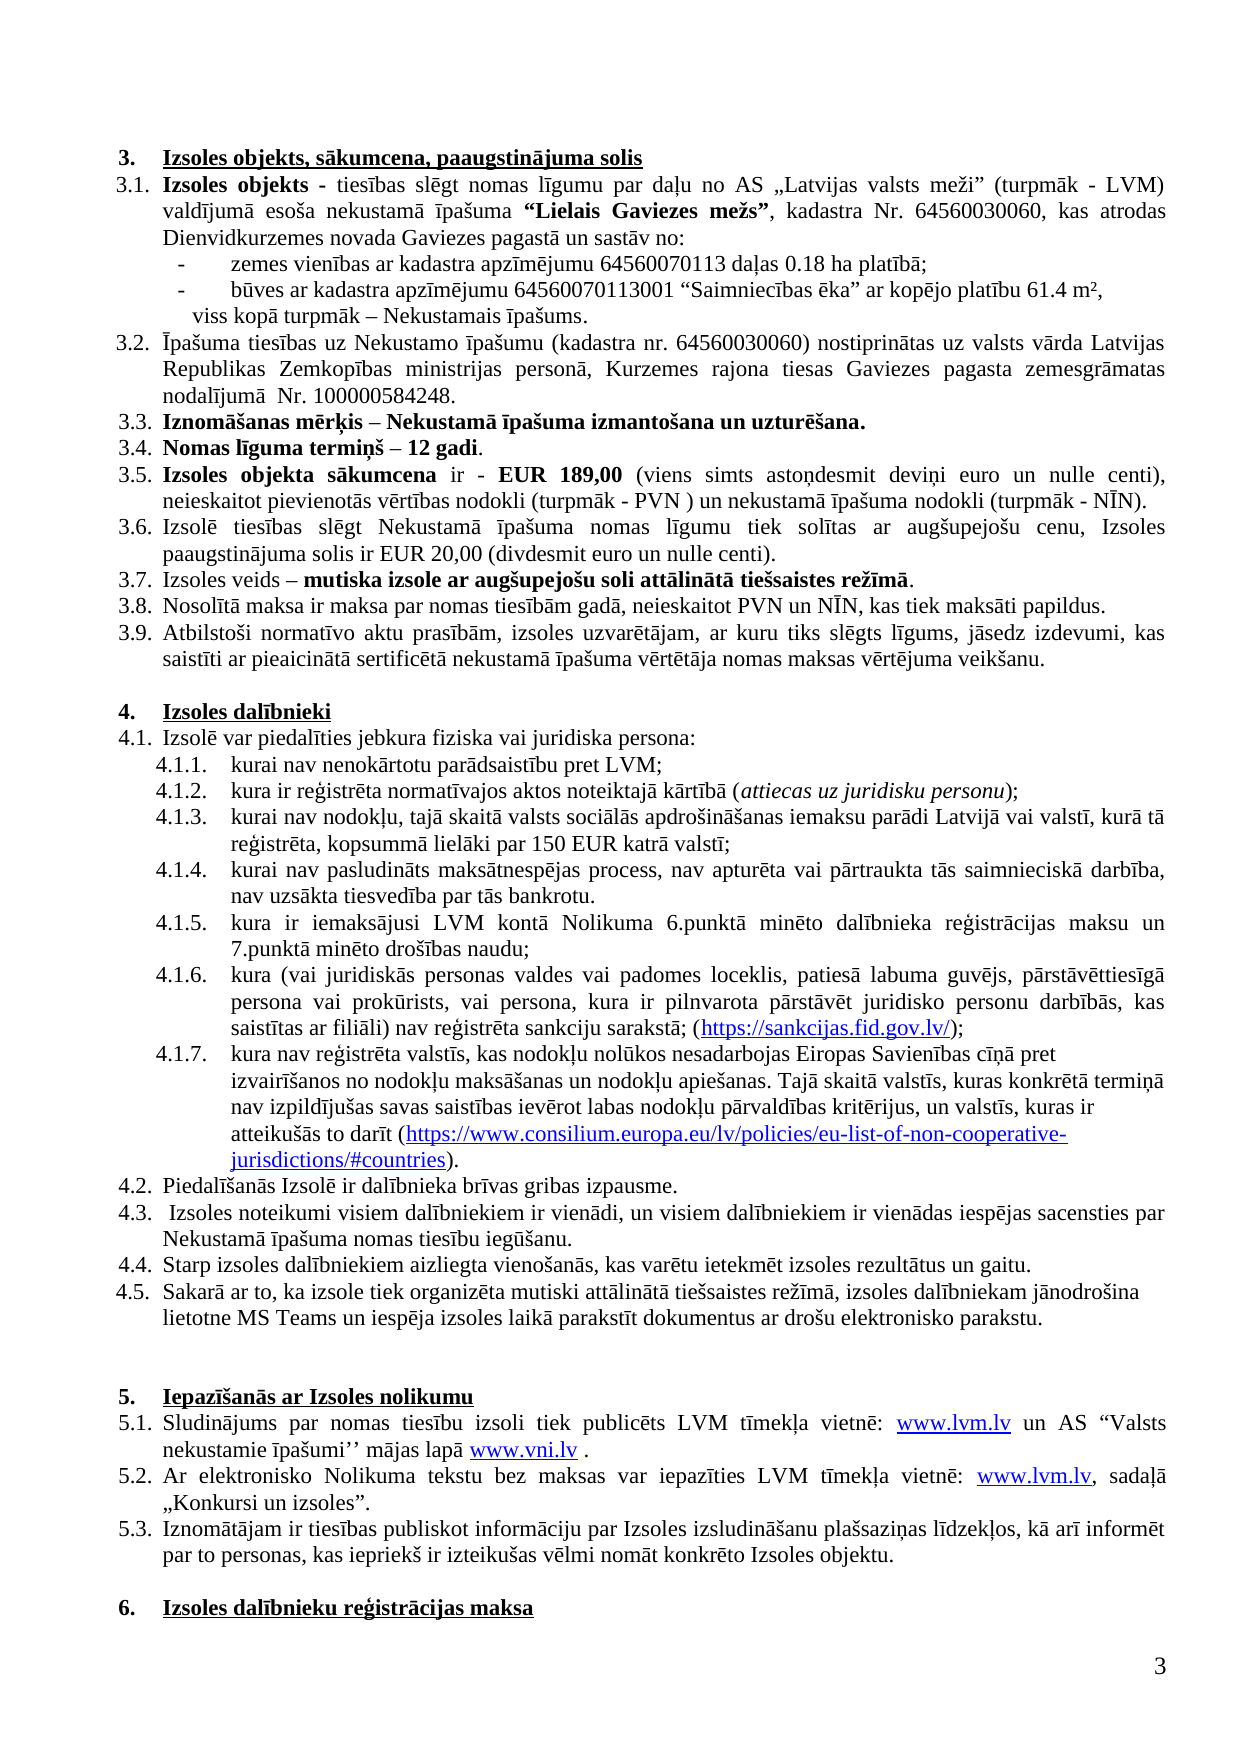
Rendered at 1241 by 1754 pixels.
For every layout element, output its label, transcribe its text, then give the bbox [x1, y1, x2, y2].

title Ar elektronisko Nolikuma tekstu bez maksas var iepazīties LVM tīmekļa vietnē: www.lvm.lv, sadaļā „Konkursi un izsoles”. [118, 1462, 1167, 1515]
list kura nav reģistrēta valstīs, kas nodokļu nolūkos nesadarbojas Eiropas Savienības cīņā pret izvairīšanos no nodokļu maksāšanas un nodokļu apiešanas. Tajā skaitā valstīs, kuras konkrētā termiņā nav izpildījušas savas saistības ievērot labas nodokļu pārvaldības kritērijus, un valstīs, kuras ir atteikušās to darīt (https://www.consilium.europa.eu/lv/policies/eu-list-of-non-cooperative-jurisdictions/#countries). [156, 1041, 1167, 1172]
subtitle kura ir iemaksājusi LVM kontā Nolikuma 6.punktā minēto dalībnieka reģistrācijas maksu un 7.punktā minēto drošības naudu; [156, 909, 1167, 961]
title Izsoles objekts, sākumcena, paaugstinājuma solis [118, 144, 1167, 171]
list Sakarā ar to, ka izsole tiek organizēta mutiski attālinātā tiešsaistes režīmā, izsoles dalībniekam jānodrošina lietotne MS Teams un iespēja izsoles laikā parakstīt dokumentus ar drošu elektronisko parakstu. [116, 1278, 1167, 1330]
title Izsoles noteikumi visiem dalībniekiem ir vienādi, un visiem dalībniekiem ir vienādas iespējas sacensties par Nekustamā īpašuma nomas tiesību iegūšanu. [118, 1199, 1167, 1251]
title Izsoles objekta sākumcena ir - EUR 189,00 (viens simts astoņdesmit deviņi euro un nulle centi), neieskaitot pievienotās vērtības nodokli (turpmāk - PVN ) un nekustamā īpašuma nodokli (turpmāk - NĪN). [118, 461, 1167, 513]
list būves ar kadastra apzīmējumu 64560070113001 “Saimniecības ēka” ar kopējo platību 61.4 m², [177, 276, 1167, 303]
title Starp izsoles dalībniekiem aizliegta vienošanās, kas varētu ietekmēt izsoles rezultātus un gaitu. [118, 1251, 1167, 1278]
subtitle kura (vai juridiskās personas valdes vai padomes loceklis, patiesā labuma guvējs, pārstāvēttiesīgā persona vai prokūrists, vai persona, kura ir pilnvarota pārstāvēt juridisko personu darbībās, kas saistītas ar filiāli) nav reģistrēta sankciju sarakstā; (https://sankcijas.fid.gov.lv/); [156, 961, 1167, 1041]
list Izsolē tiesības slēgt Nekustamā īpašuma nomas līgumu tiek solītas ar augšupejošu cenu, Izsoles paaugstinājuma solis ir EUR 20,00 (divdesmit euro un nulle centi). [118, 513, 1167, 566]
subtitle kurai nav pasludināts maksātnespējas process, nav apturēta vai pārtraukta tās saimnieciskā darbība, nav uzsākta tiesvedība par tās bankrotu. [156, 856, 1167, 909]
title Iznomāšanas mērķis – Nekustamā īpašuma izmantošana un uzturēšana. [118, 408, 1167, 434]
list zemes vienības ar kadastra apzīmējumu 64560070113 daļas 0.18 ha platībā; [177, 250, 1167, 276]
title Nomas termiņš – 12 gadi. [118, 434, 1167, 461]
title Atbilstoši normatīvo aktu prasībām, izsoles uzvarētājam, ar kuru tiks slēgts līgums, jāsedz izdevumi, kas saistīti ar pieaicinātā sertificētā nekustamā īpašuma vērtētāja nomas maksas vērtējuma veikšanu. [118, 619, 1167, 672]
title Izsolē var piedalīties jebkura fiziska vai juridiska persona: [118, 724, 1167, 751]
title Iznomātājam ir tiesības publiskot informāciju par Izsoles izsludināšanu plašsaziņas līdzekļos, kā arī informēt par to personas, kas iepriekš ir izteikušas vēlmi nomāt konkrēto Izsoles objektu. [118, 1515, 1167, 1568]
subtitle kurai nav nodokļu, tajā skaitā valsts sociālās apdrošināšanas iemaksu parādi Latvijā vai valstī, kurā tā reģistrēta, kopsummā lielāki par 150 EUR katrā valstī; [156, 803, 1167, 856]
title viss kopā turpmāk – Nekustamais īpašums. [177, 303, 1167, 329]
title Izsoles dalībnieki [118, 698, 1167, 724]
list Izsoles veids – mutiska izsole ar augšupejošu soli attālinātā tiešsaistes režīmā. [118, 566, 1167, 592]
list Nosolītā maksa ir maksa par nomas tiesībām gadā, neieskaitot PVN un NĪN, kas tiek maksāti papildus. [118, 592, 1167, 619]
title Sludinājums par nomas tiesību izsoli tiek publicēts LVM tīmekļa vietnē: www.lvm.lv un AS “Valsts nekustamie īpašumi’’ mājas lapā www.vni.lv . [118, 1409, 1167, 1462]
title Piedalīšanās Izsolē ir dalībnieka brīvas gribas izpausme. [118, 1172, 1167, 1199]
subtitle kura ir reģistrēta normatīvajos aktos noteiktajā kārtībā (attiecas uz juridisku personu); [156, 777, 1167, 803]
title Iepazīšanās ar Izsoles nolikumu [118, 1383, 1167, 1409]
title Izsoles objekts - tiesības slēgt nomas par daļu no AS „Latvijas valsts meži” (turpmāk - LVM) valdījumā esoša nekustamā īpašuma “Lielais Gaviezes mežs”, kadastra Nr. 64560030060, kas atrodas Dienvidkurzemes novada Gaviezes pagastā un sastāv no: [116, 171, 1167, 250]
title Izsoles dalībnieku reģistrācijas maksa [118, 1594, 1167, 1620]
title Īpašuma tiesības uz Nekustamo īpašumu (kadastra nr. 64560030060) nostiprinātas uz valsts vārda Latvijas Republikas Zemkopības ministrijas personā, Kurzemes rajona tiesas Gaviezes pagasta zemesgrāmatas nodalījumā Nr. 100000584248. [116, 329, 1167, 408]
subtitle kurai nav nenokārtotu parādsaistību pret LVM; [156, 751, 1167, 777]
